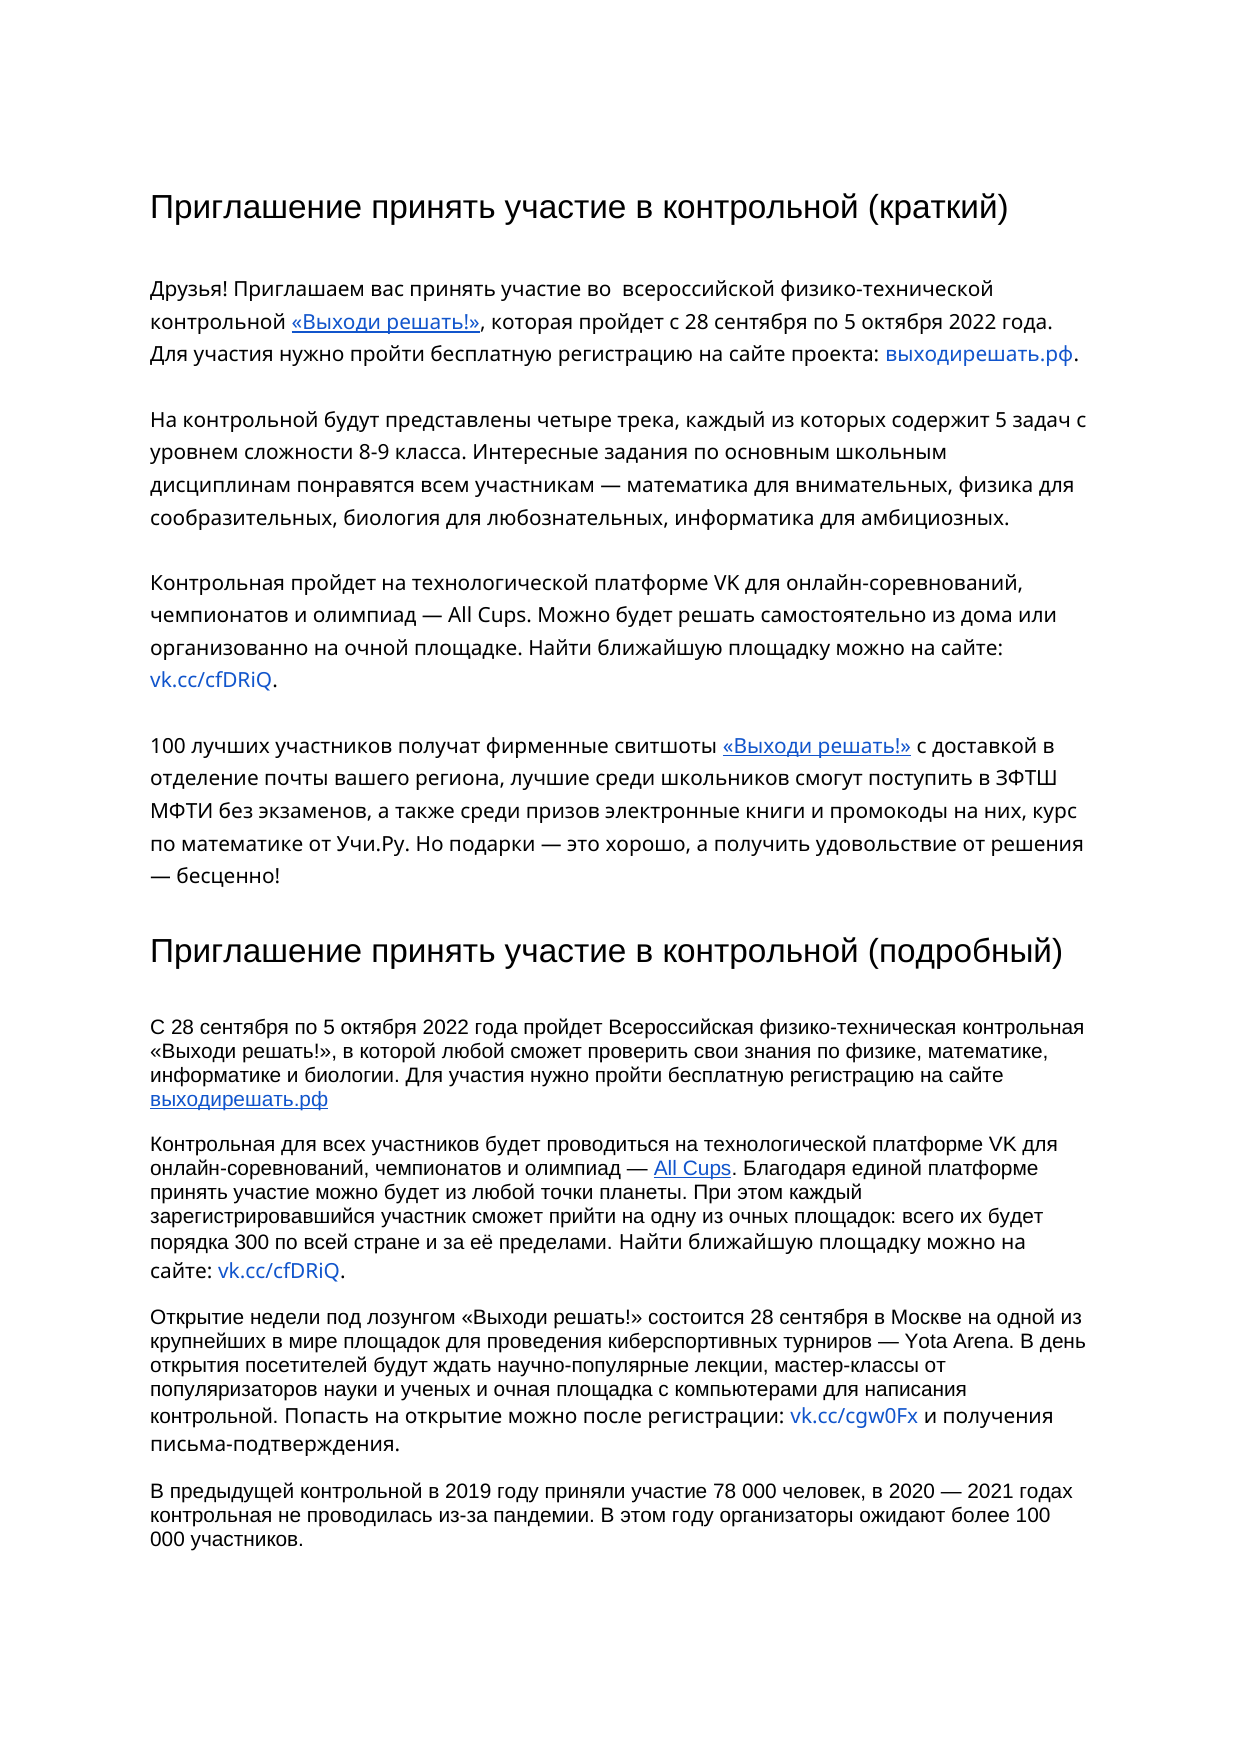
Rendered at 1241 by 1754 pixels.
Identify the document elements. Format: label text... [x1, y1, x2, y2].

subtitle Приглашение принять участие в контрольной (краткий) [150, 187, 1090, 226]
text В предыдущей контрольной в 2019 году приняли участие 78 000 человек, в 2020 — 2021 годах контрольная не проводилась из-за пандемии. В этом году организаторы ожидают более 100 000 участников. [150, 1479, 1090, 1551]
text 100 лучших участников получат фирменные свитшоты «Выходи решать!» с доставкой в отделение почты вашего региона, лучшие среди школьников смогут поступить в ЗФТШ МФТИ без экзаменов, а также среди призов электронные книги и промокоды на них, курс по математике от Учи.Ру. Но подарки — это хорошо, а получить удовольствие от решения — бесценно! [150, 731, 1090, 890]
text Друзья! Приглашаем вас принять участие во всероссийской физико-технической контрольной «Выходи решать!», которая пройдет с 28 сентября по 5 октября 2022 года. Для участия нужно пройти бесплатную регистрацию на сайте проекта: выходирешать.рф. [150, 274, 1090, 368]
subtitle Приглашение принять участие в контрольной (подробный) [150, 931, 1090, 970]
text Контрольная для всех участников будет проводиться на технологической платформе VK для онлайн-соревнований, чемпионатов и олимпиад — All Сups. Благодаря единой платформе принять участие можно будет из любой точки планеты. При этом каждый зарегистрировавшийся участник сможет прийти на одну из очных площадок: всего их будет порядка 300 по всей стране и за её пределами. Найти ближайшую площадку можно на сайте: vk.cc/cfDRiQ. [150, 1132, 1090, 1284]
text Открытие недели под лозунгом «Выходи решать!» состоится 28 сентября в Москве на одной из крупнейших в мире площадок для проведения киберспортивных турниров — Yota Arena. В день открытия посетителей будут ждать научно-популярные лекции, мастер-классы от популяризаторов науки и ученых и очная площадка с компьютерами для написания контрольной. Попасть на открытие можно после регистрации: vk.cc/cgw0Fx и получения письма-подтверждения. [150, 1305, 1090, 1458]
text С 28 сентября по 5 октября 2022 года пройдет Всероссийская физико-техническая контрольная «Выходи решать!», в которой любой сможет проверить свои знания по физике, математике, информатике и биологии. Для участия нужно пройти бесплатную регистрацию на сайте выходирешать.рф [150, 1015, 1090, 1111]
text На контрольной будут представлены четыре трека, каждый из которых содержит 5 задач с уровнем сложности 8-9 класса. Интересные задания по основным школьным дисциплинам понравятся всем участникам — математика для внимательных, физика для сообразительных, биология для любознательных, информатика для амбициозных. [150, 405, 1090, 531]
text Контрольная пройдет на технологической платформе VK для онлайн-соревнований, чемпионатов и олимпиад — All Cups. Можно будет решать самостоятельно из дома или организованно на очной площадке. Найти ближайшую площадку можно на сайте: vk.cc/cfDRiQ. [150, 568, 1090, 694]
